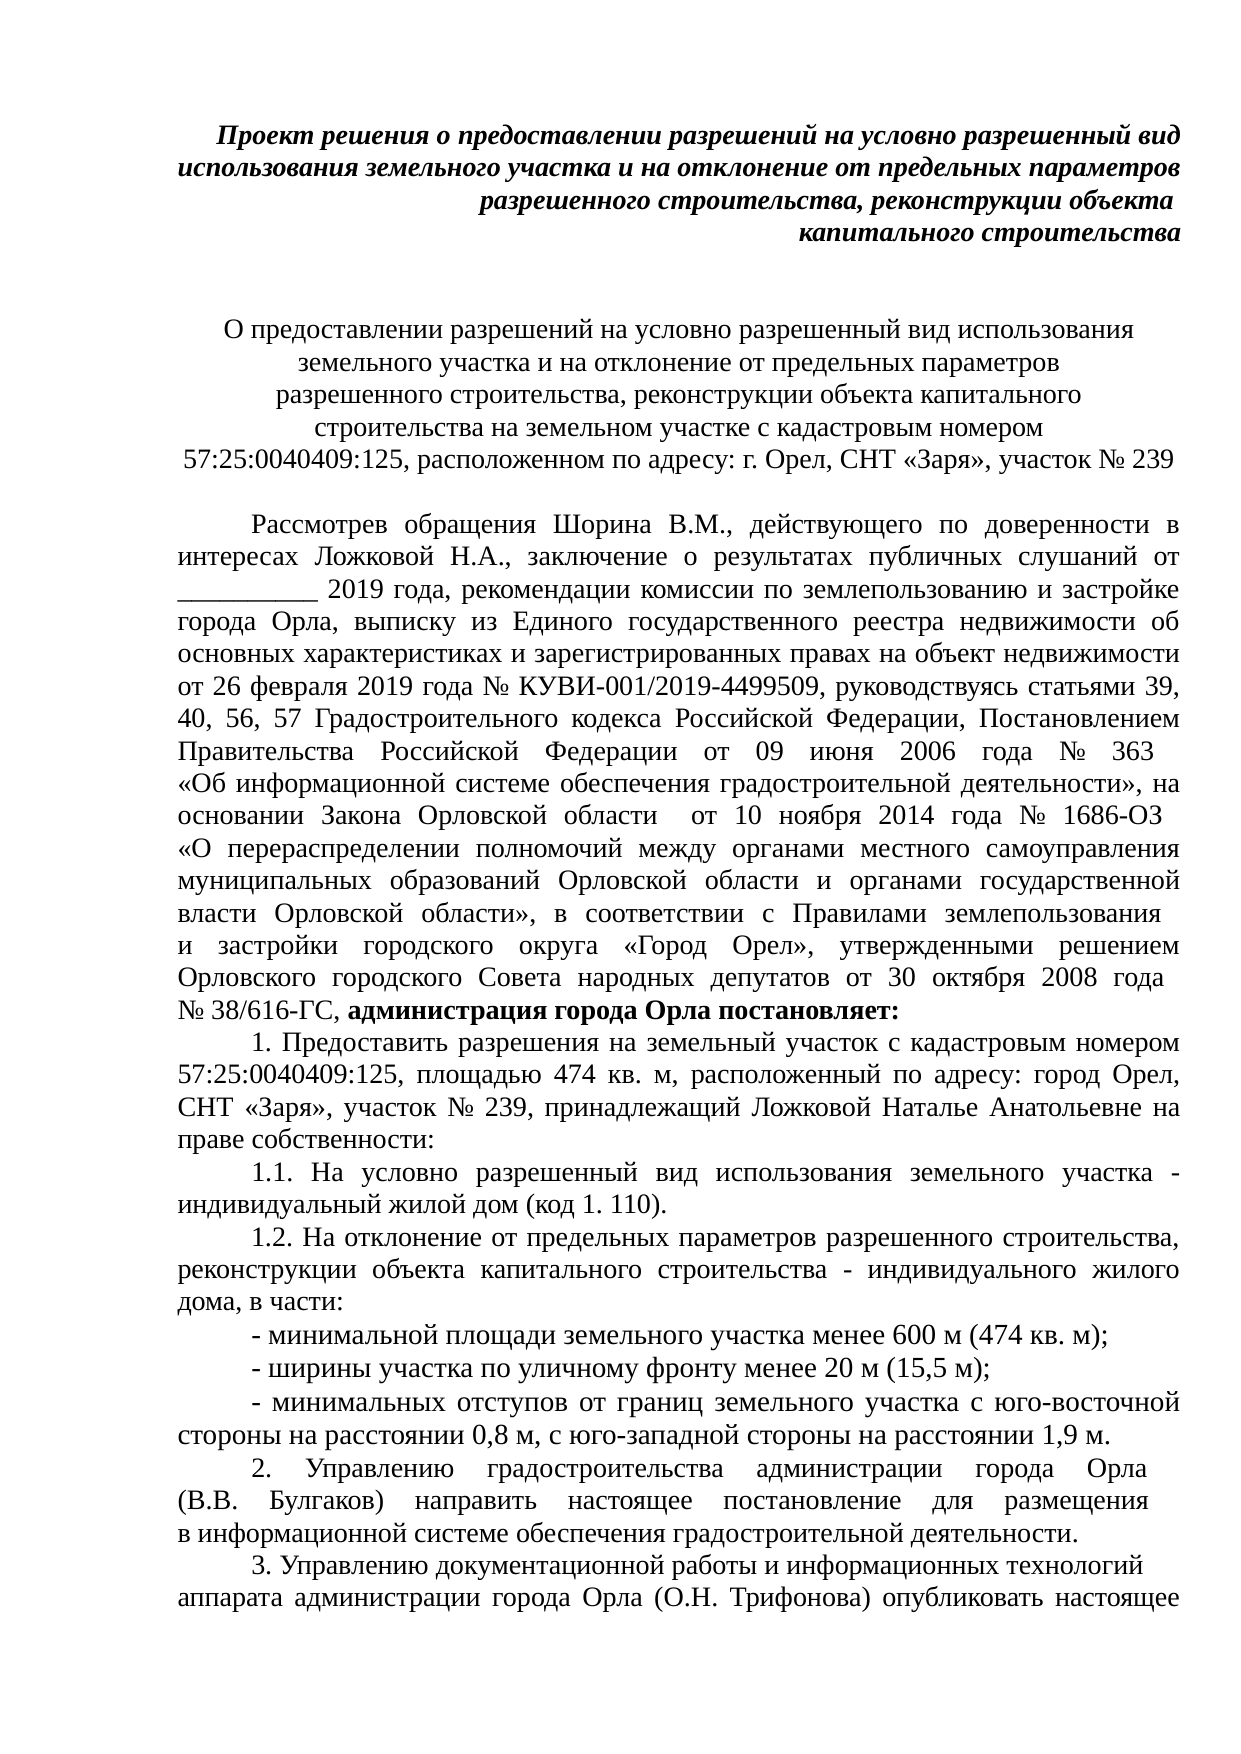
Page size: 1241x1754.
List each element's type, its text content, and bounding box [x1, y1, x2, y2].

text 57:25:0040409:125, расположенном по адресу: г. Орел, СНТ «Заря», участок № 239 [177, 442, 1181, 474]
text - ширины участка по уличному фронту менее 20 м (15,5 м); [177, 1350, 1181, 1384]
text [177, 1581, 1181, 1613]
text 1. Предоставить разрешения на земельный участок с кадастровым номером 57:25:0040409:125, площадью 474 кв. м, расположенный по адресу: город Орел, СНТ «Заря», участок № 239, принадлежащий Ложковой Наталье Анатольевне на праве собственности: [177, 1025, 1181, 1155]
text - минимальных отступов от границ земельного участка с юго-восточной стороны на расстоянии 0,8 м, с юго-западной стороны на расстоянии 1,9 м. [177, 1384, 1181, 1451]
text разрешенного строительства, реконструкции объекта капитального строительства [177, 183, 1181, 248]
text строительства на земельном участке с кадастровым номером [177, 410, 1181, 442]
text разрешенного строительства, реконструкции объекта капитального [177, 377, 1181, 410]
text - минимальной площади земельного участка менее 600 м (474 кв. м); [177, 1317, 1181, 1350]
text 2. Управлению градостроительства администрации города Орла (В.В. Булгаков) направить настоящее постановление для размещения в информационной системе обеспечения градостроительной деятельности. [177, 1451, 1181, 1548]
text Проект решения о предоставлении разрешений на условно разрешенный вид использования земельного участка и на отклонение от предельных параметров [177, 118, 1181, 183]
text 3. Управлению документационной работы и информационных технологий [177, 1548, 1181, 1581]
text 1.2. На отклонение от предельных параметров разрешенного строительства, реконструкции объекта капитального строительства - индивидуального жилого дома, в части: [177, 1219, 1181, 1317]
text О предоставлении разрешений на условно разрешенный вид использования земельного участка и на отклонение от предельных параметров [177, 312, 1181, 377]
text 1.1. На условно разрешенный вид использования земельного участка - индивидуальный жилой дом (код 1. 110). [177, 1155, 1181, 1219]
text Рассмотрев обращения Шорина В.М., действующего по доверенности в интересах Ложковой Н.А., заключение о результатах публичных слушаний от __________ 2019 года, рекомендации комиссии по землепользованию и застройке города Орла, выписку из Единого государственного реестра недвижимости об основных характеристиках и зарегистрированных правах на объект недвижимости от 26 февраля 2019 года № КУВИ-001/2019-4499509, руководствуясь статьями 39, 40, 56, 57 Градостроительного кодекса Российской Федерации, Постановлением Правительства Российской Федерации от 09 июня 2006 года № 363 «Об информационной системе обеспечения градостроительной деятельности», на основании Закона Орловской области от 10 ноября 2014 года № 1686-ОЗ «О перераспределении полномочий между органами местного самоуправления муниципальных образований Орловской области и органами государственной власти Орловской области», в соответствии с Правилами землепользования и застройки городского округа «Город Орел», утвержденными решением Орловского городского Совета народных депутатов от 30 октября 2008 года № 38/616-ГС, администрация города Орла постановляет: [177, 507, 1181, 1025]
